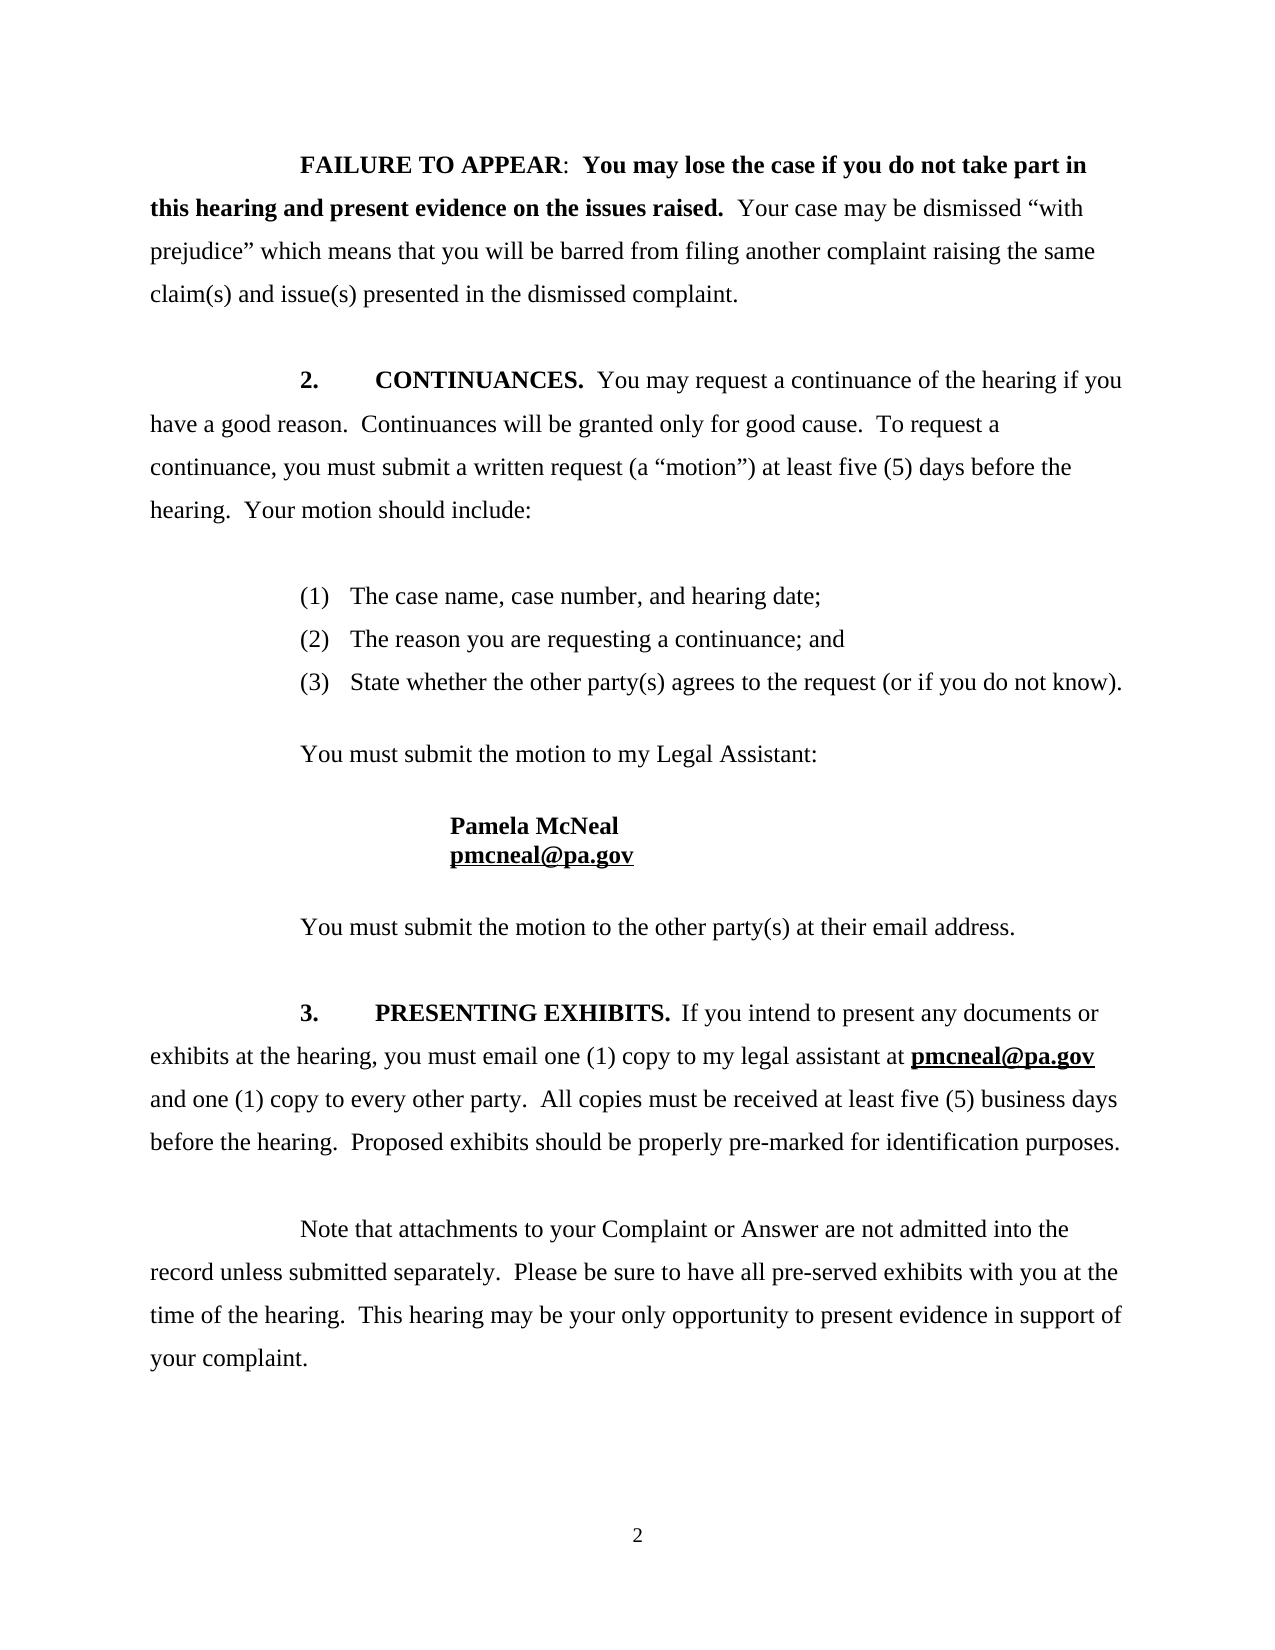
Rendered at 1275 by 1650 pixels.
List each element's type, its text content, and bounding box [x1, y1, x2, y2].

text pmcneal@pa.gov [450, 840, 1125, 869]
text Pamela McNeal [450, 811, 1125, 840]
text FAILURE TO APPEAR: You may lose the case if you do not take part in this hearing and present evidence on the issues raised. Your case may be dismissed “with prejudice” which means that you will be barred from filing another complaint raising the same claim(s) and issue(s) presented in the dismissed complaint. [150, 150, 1125, 308]
list The reason you are requesting a continuance; and [300, 624, 1125, 653]
text You must submit the motion to my Legal Assistant: [150, 739, 1125, 768]
text Note that attachments to your Complaint or Answer are not admitted into the record unless submitted separately. Please be sure to have all pre-served exhibits with you at the time of the hearing. This hearing may be your only opportunity to present evidence in support of your complaint. [150, 1214, 1125, 1372]
list The case name, case number, and hearing date; [300, 581, 1125, 610]
list State whether the other party(s) agrees to the request (or if you do not know). [300, 667, 1125, 696]
text You must submit the motion to the other party(s) at their email address. [150, 912, 1125, 941]
list PRESENTING EXHIBITS. If you intend to present any documents or exhibits at the hearing, you must email one (1) copy to my legal assistant at pmcneal@pa.gov and one (1) copy to every other party. All copies must be received at least five (5) business days before the hearing. Proposed exhibits should be properly pre-marked for identification purposes. [150, 998, 1125, 1156]
list CONTINUANCES. You may request a continuance of the hearing if you have a good reason. Continuances will be granted only for good cause. To request a continuance, you must submit a written request (a “motion”) at least five (5) days before the hearing. Your motion should include: [150, 366, 1125, 524]
